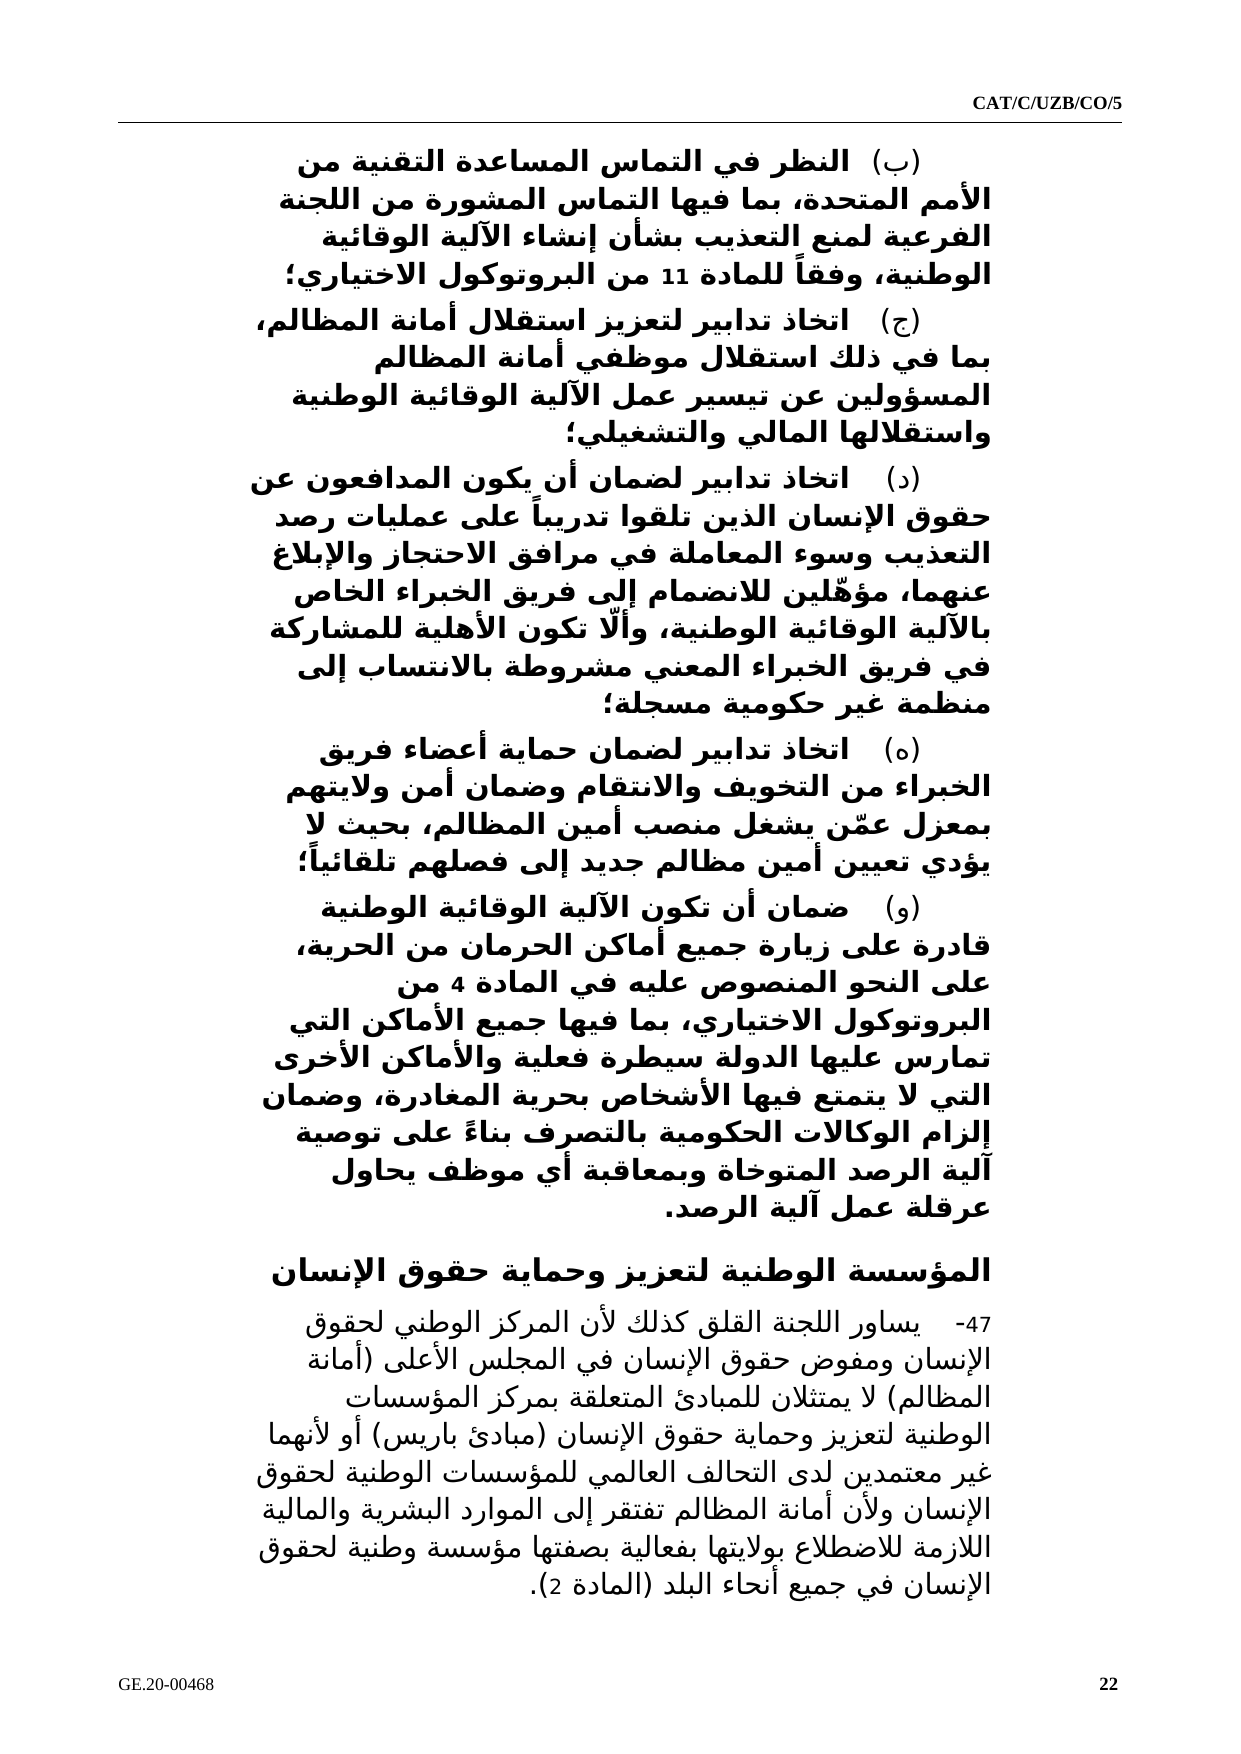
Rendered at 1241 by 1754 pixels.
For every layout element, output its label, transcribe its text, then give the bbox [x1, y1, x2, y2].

text (و) ضمان أن تكون الآلية الوقائية الوطنية قادرة على زيارة جميع أماكن الحرمان من الحرية، على النحو المنصوص عليه في المادة 4 من البروتوكول الاختياري، بما فيها جميع الأماكن التي تمارس عليها الدولة سيطرة فعلية والأماكن الأخرى التي لا يتمتع فيها الأشخاص بحرية المغادرة، وضمان إلزام الوكالات الحكومية بالتصرف بناءً على توصية آلية الرصد المتوخاة وبمعاقبة أي موظف يحاول عرقلة عمل آلية الرصد. [248, 888, 992, 1225]
text 47- يساور اللجنة القلق كذلك لأن المركز الوطني لحقوق الإنسان ومفوض حقوق الإنسان في المجلس الأعلى (أمانة المظالم) لا يمتثلان للمبادئ المتعلقة بمركز المؤسسات الوطنية لتعزيز وحماية حقوق الإنسان (مبادئ باريس) أو لأنهما غير معتمدين لدى التحالف العالمي للمؤسسات الوطنية لحقوق الإنسان ولأن أمانة المظالم تفتقر إلى الموارد البشرية والمالية اللازمة للاضطلاع بولايتها بفعالية بصفتها مؤسسة وطنية لحقوق الإنسان في جميع أنحاء البلد (المادة 2). [248, 1302, 992, 1602]
text (ه) اتخاذ تدابير لضمان حماية أعضاء فريق الخبراء من التخويف والانتقام وضمان أمن ولايتهم بمعزل عمّن يشغل منصب أمين المظالم، بحيث لا يؤدي تعيين أمين مظالم جديد إلى فصلهم تلقائياً؛ [248, 729, 992, 879]
text (ج) اتخاذ تدابير لتعزيز استقلال أمانة المظالم، بما في ذلك استقلال موظفي أمانة المظالم المسؤولين عن تيسير عمل الآلية الوقائية الوطنية واستقلالها المالي والتشغيلي؛ [248, 300, 992, 450]
text (ب) النظر في التماس المساعدة التقنية من الأمم المتحدة، بما فيها التماس المشورة من اللجنة الفرعية لمنع التعذيب بشأن إنشاء الآلية الوقائية الوطنية، وفقاً للمادة 11 من البروتوكول الاختياري؛ [248, 142, 992, 292]
text (د) اتخاذ تدابير لضمان أن يكون المدافعون عن حقوق الإنسان الذين تلقوا تدريباً على عمليات رصد التعذيب وسوء المعاملة في مرافق الاحتجاز والإبلاغ عنهما، مؤهّلين للانضمام إلى فريق الخبراء الخاص بالآلية الوقائية الوطنية، وألّا تكون الأهلية للمشاركة في فريق الخبراء المعني مشروطة بالانتساب إلى منظمة غير حكومية مسجلة؛ [248, 458, 992, 721]
text المؤسسة الوطنية لتعزيز وحماية حقوق الإنسان [248, 1250, 1122, 1290]
